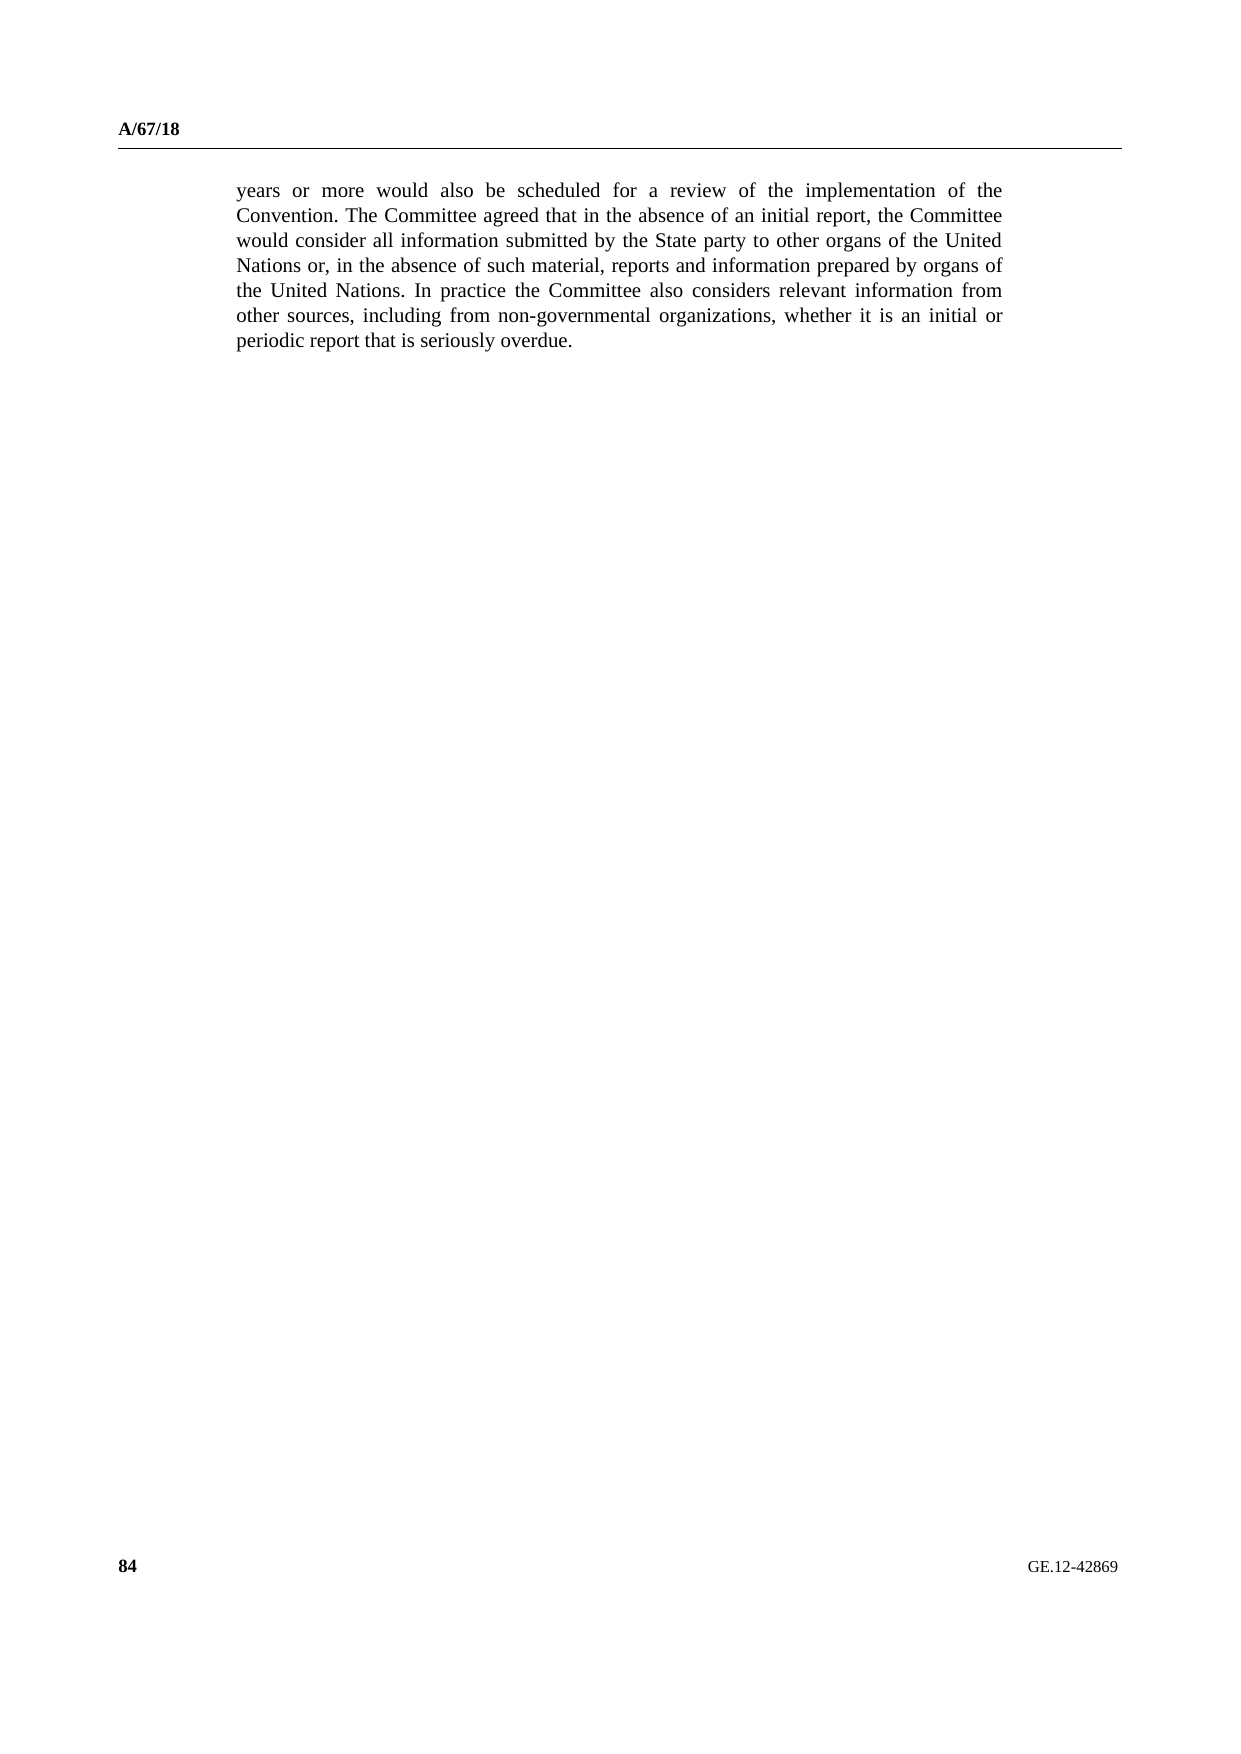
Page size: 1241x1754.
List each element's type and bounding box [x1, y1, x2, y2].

text [236, 177, 1004, 352]
